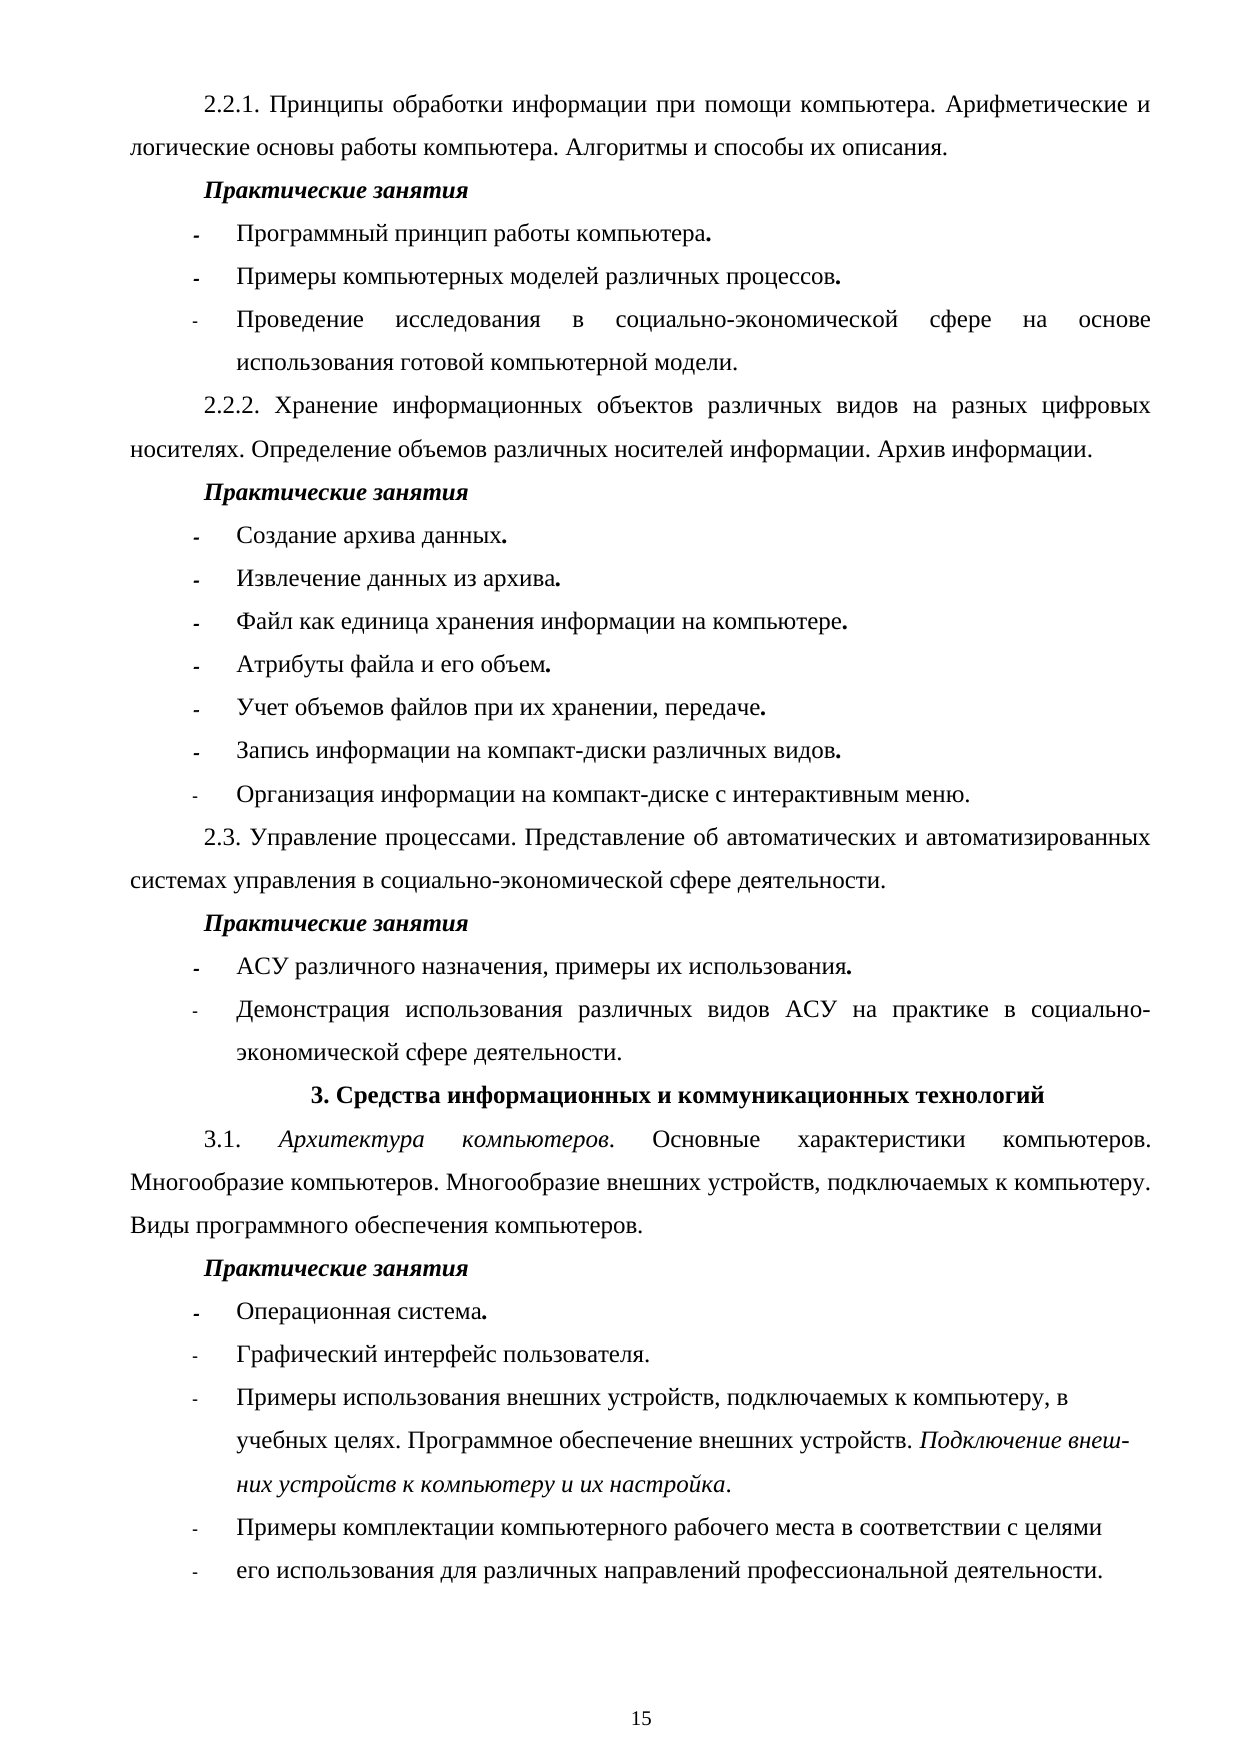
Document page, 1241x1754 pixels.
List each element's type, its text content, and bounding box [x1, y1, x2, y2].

text 2.3. Управление процессами. Представление об автоматических и автоматизированных системах управления в социально-экономической сфере деятельности. [130, 822, 1152, 894]
text 3. Средства информационных и коммуникационных технологий [130, 1081, 1152, 1109]
list Создание архива данных. [192, 520, 1152, 549]
text учебных целях. Программное обеспечение внешних устройств. Подключение внеш- [236, 1426, 1152, 1454]
list Извлечение данных из архива. [192, 563, 1152, 592]
text 2.2.1. Принципы обработки информации при помощи компьютера. Арифметические и логические основы работы компьютера. Алгоритмы и способы их описания. [130, 89, 1152, 161]
list Примеры компьютерных моделей различных процессов. [192, 261, 1152, 290]
list Примеры комплектации компьютерного рабочего места в соответствии с целями [192, 1512, 1152, 1541]
text 2.2.2. Хранение информационных объектов различных видов на разных цифровых носителях. Определение объемов различных носителей информации. Архив информации. [130, 391, 1152, 462]
list Примеры использования внешних устройств, подключаемых к компьютеру, в [192, 1382, 1152, 1411]
list Организация информации на компакт-диске с интерактивным меню. [192, 779, 1152, 807]
text Практические занятия [130, 908, 1152, 937]
text 3.1. Архитектура компьютеров. Основные характеристики компьютеров. Многообразие компьютеров. Многообразие внешних устройств, подключаемых к компьютеру. Виды программного обеспечения компьютеров. [130, 1124, 1152, 1239]
list его использования для различных направлений профессиональной деятельности. [192, 1555, 1152, 1584]
list Учет объемов файлов при их хранении, передаче. [192, 692, 1152, 721]
list Файл как единица хранения информации на компьютере. [192, 606, 1152, 635]
list Запись информации на компакт-диски различных видов. [192, 736, 1152, 764]
text Практические занятия [130, 1253, 1152, 1282]
list Операционная система. [192, 1296, 1152, 1325]
list АСУ различного назначения, примеры их использования. [192, 951, 1152, 980]
list Графический интерфейс пользователя. [192, 1339, 1152, 1368]
list Демонстрация использования различных видов АСУ на практике в социально-экономической сфере деятельности. [192, 994, 1152, 1066]
list Проведение исследования в социально-экономической сфере на основе использования готовой компьютерной модели. [192, 304, 1152, 376]
list Атрибуты файла и его объем. [192, 649, 1152, 678]
text Практические занятия [130, 175, 1152, 204]
text Практические занятия [130, 477, 1152, 506]
list Программный принцип работы компьютера. [192, 218, 1152, 247]
text них устройств к компьютеру и их настройка. [236, 1469, 1152, 1497]
